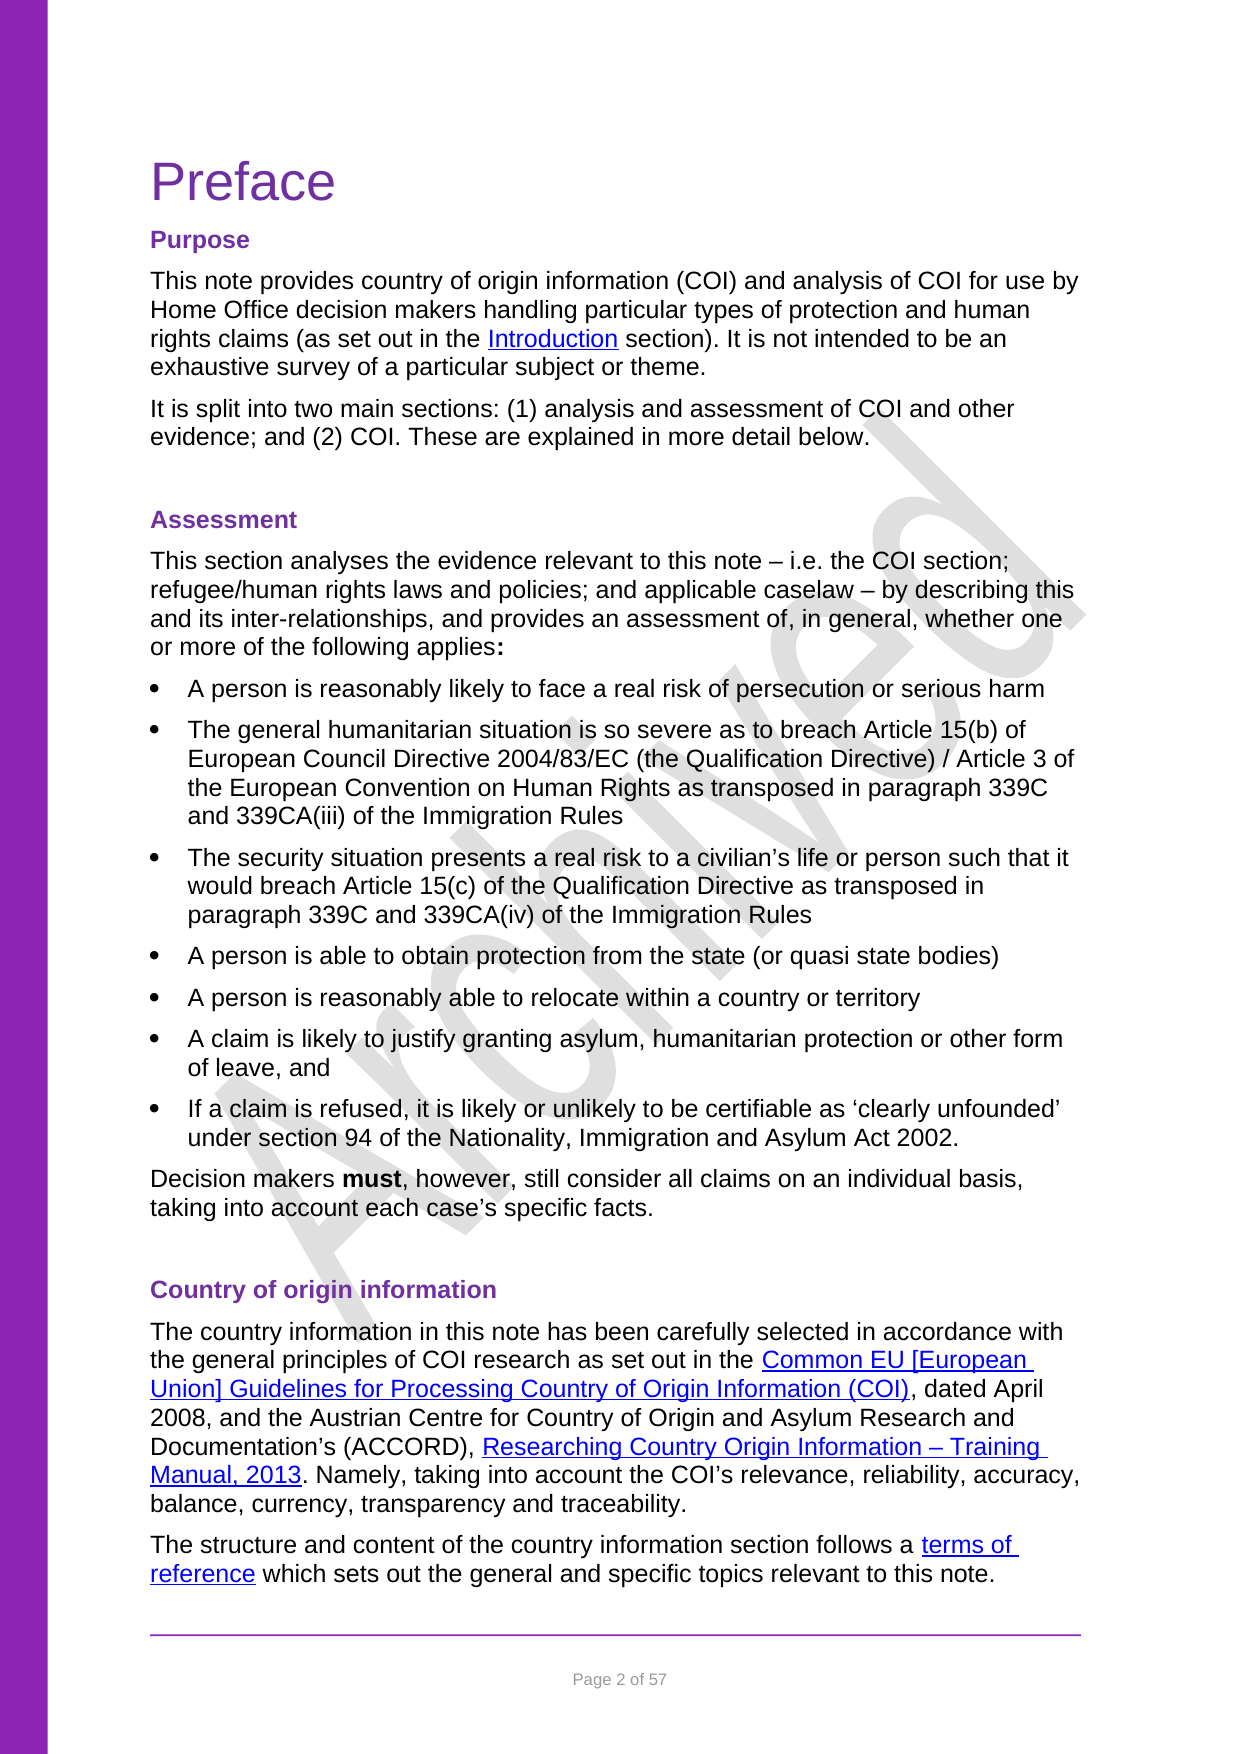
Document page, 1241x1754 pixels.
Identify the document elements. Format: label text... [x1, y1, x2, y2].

text A person is reasonably able to relocate within a country or territory [150, 983, 1090, 1012]
text Decision makers must, however, still consider all claims on an individual basis, taking into account each case’s specific facts. [150, 1164, 1090, 1222]
subtitle Purpose [150, 225, 1090, 253]
text This section analyses the evidence relevant to this note – i.e. the COI section; refugee/human rights laws and policies; and applicable caselaw – by describing this and its inter-relationships, and provides an assessment of, in general, whether one or more of the following applies: [150, 546, 1090, 661]
text A person is able to obtain protection from the state (or quasi state bodies) [150, 941, 1090, 970]
text This note provides country of origin information (COI) and analysis of COI for use by Home Office decision makers handling particular types of protection and human rights claims (as set out in the Introduction section). It is not intended to be an exhaustive survey of a particular subject or theme. [150, 266, 1090, 381]
subtitle Assessment [150, 505, 1090, 533]
subtitle Preface [150, 150, 1090, 212]
subtitle Country of origin information [150, 1276, 1090, 1304]
text The country information in this note has been carefully selected in accordance with the general principles of COI research as set out in the Common EU [European Union] Guidelines for Processing Country of Origin Information (COI), dated April 2008, and the Austrian Centre for Country of Origin and Asylum Research and Documentation’s (ACCORD), Researching Country Origin Information – Training Manual, 2013. Namely, taking into account the COI’s relevance, reliability, accuracy, balance, currency, transparency and traceability. [150, 1317, 1090, 1518]
text A person is reasonably likely to face a real risk of persecution or serious harm [150, 673, 1090, 702]
text The security situation presents a real risk to a civilian’s life or person such that it would breach Article 15(c) of the Qualification Directive as transposed in paragraph 339C and 339CA(iv) of the Immigration Rules [150, 842, 1090, 929]
text If a claim is refused, it is likely or unlikely to be certifiable as ‘clearly unfounded’ under section 94 of the Nationality, Immigration and Asylum Act 2002. [150, 1094, 1090, 1152]
text It is split into two main sections: (1) analysis and assessment of COI and other evidence; and (2) COI. These are explained in more detail below. [150, 393, 1080, 451]
text A claim is likely to justify granting asylum, humanitarian protection or other form of leave, and [150, 1024, 1090, 1082]
text The general humanitarian situation is so severe as to breach Article 15(b) of European Council Directive 2004/83/EC (the Qualification Directive) / Article 3 of the European Convention on Human Rights as transposed in paragraph 339C and 339CA(iii) of the Immigration Rules [150, 715, 1090, 830]
text The structure and content of the country information section follows a terms of reference which sets out the general and specific topics relevant to this note. [150, 1531, 1090, 1588]
